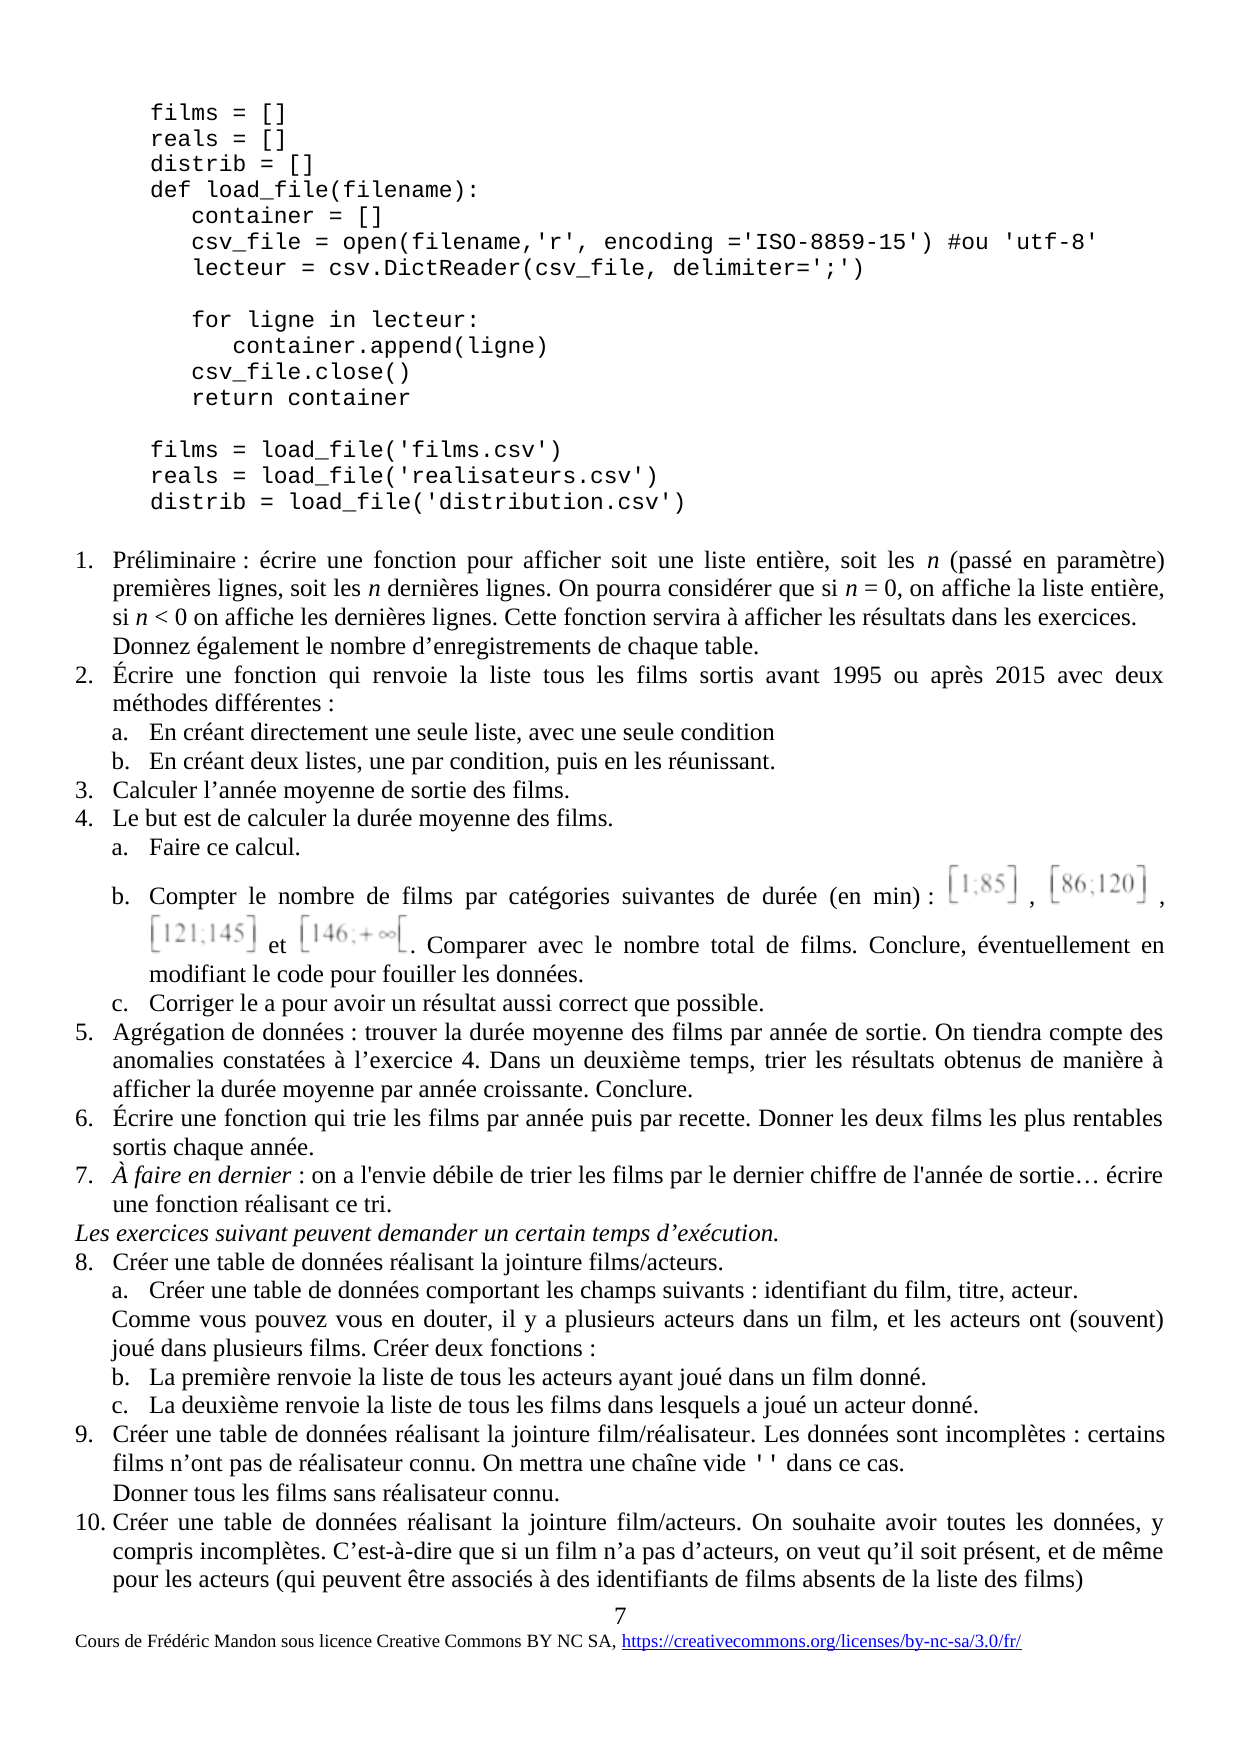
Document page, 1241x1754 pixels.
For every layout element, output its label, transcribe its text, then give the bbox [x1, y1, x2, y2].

text def load_file(filename): [150, 179, 1165, 205]
list Créer une table de données réalisant la jointure film/acteurs. On souhaite avoir toutes les données, y compris incomplètes. C’est-à-dire que si un film n’a pas d’acteurs, on veut qu’il soit présent, et de même pour les acteurs (qui peuvent être associés à des identifiants de films absents de la liste des films) [75, 1507, 1165, 1593]
text container.append(ligne) [150, 334, 1165, 360]
list La deuxième renvoie la liste de tous les films dans lesquels a joué un acteur donné. [111, 1391, 1165, 1419]
list Préliminaire : écrire une fonction pour afficher soit une liste entière, soit les n (passé en paramètre) premières lignes, soit les n dernières lignes. On pourra considérer que si n = 0, on affiche la liste entière, si n < 0 on affiche les dernières lignes. Cette fonction servira à afficher les résultats dans les exercices. [75, 545, 1165, 631]
list À faire en dernier : on a l'envie débile de trier les films par le dernier chiffre de l'année de sortie… écrire une fonction réalisant ce tri. [75, 1161, 1165, 1218]
text films = [] [150, 101, 1165, 127]
text distrib = [] [150, 153, 1165, 179]
text reals = load_file('realisateurs.csv') [150, 464, 1165, 490]
text return container [150, 386, 1165, 412]
list Compter le nombre de films par catégories suivantes de durée (en min) : , , et . Comparer avec le nombre total de films. Conclure, éventuellement en modifiant le code pour fouiller les données. [111, 861, 1165, 988]
list Créer une table de données comportant les champs suivants : identifiant du film, titre, acteur. [111, 1276, 1165, 1304]
list Créer une table de données réalisant la jointure film/réalisateur. Les données sont incomplètes : certains films n’ont pas de réalisateur connu. On mettra une chaîne vide '' dans ce cas. [75, 1419, 1165, 1478]
list En créant deux listes, une par condition, puis en les réunissant. [111, 746, 1165, 775]
text distrib = load_file('distribution.csv') [150, 490, 1165, 516]
text Comme vous pouvez vous en douter, il y a plusieurs acteurs dans un film, et les acteurs ont (souvent) joué dans plusieurs films. Créer deux fonctions : [111, 1304, 1165, 1362]
list Corriger le a pour avoir un résultat aussi correct que possible. [111, 988, 1165, 1017]
text csv_file.close() [150, 360, 1165, 386]
list Calculer l’année moyenne de sortie des films. [75, 775, 1165, 803]
text csv_file = open(filename,'r', encoding ='ISO-8859-15') #ou 'utf-8' [150, 231, 1165, 257]
list Écrire une fonction qui trie les films par année puis par recette. Donner les deux films les plus rentables sortis chaque année. [75, 1103, 1165, 1161]
list La première renvoie la liste de tous les acteurs ayant joué dans un film donné. [111, 1362, 1165, 1391]
list Donnez également le nombre d’enregistrements de chaque table. [112, 631, 1165, 660]
list Faire ce calcul. [111, 832, 1165, 861]
text reals = [] [150, 127, 1165, 153]
text Les exercices suivant peuvent demander un certain temps d’exécution. [75, 1218, 1165, 1247]
list Créer une table de données réalisant la jointure films/acteurs. [75, 1247, 1165, 1276]
text for ligne in lecteur: [150, 308, 1165, 334]
text container = [] [150, 205, 1165, 231]
list Écrire une fonction qui renvoie la liste tous les films sortis avant 1995 ou après 2015 avec deux méthodes différentes : [75, 660, 1165, 717]
list Agrégation de données : trouver la durée moyenne des films par année de sortie. On tiendra compte des anomalies constatées à l’exercice 4. Dans un deuxième temps, trier les résultats obtenus de manière à afficher la durée moyenne par année croissante. Conclure. [75, 1017, 1165, 1103]
text films = load_file('films.csv') [150, 438, 1165, 464]
text lecteur = csv.DictReader(csv_file, delimiter=';') [150, 257, 1165, 282]
list Donner tous les films sans réalisateur connu. [112, 1478, 1165, 1507]
list En créant directement une seule liste, avec une seule condition [111, 717, 1165, 746]
list Le but est de calculer la durée moyenne des films. [75, 803, 1165, 832]
